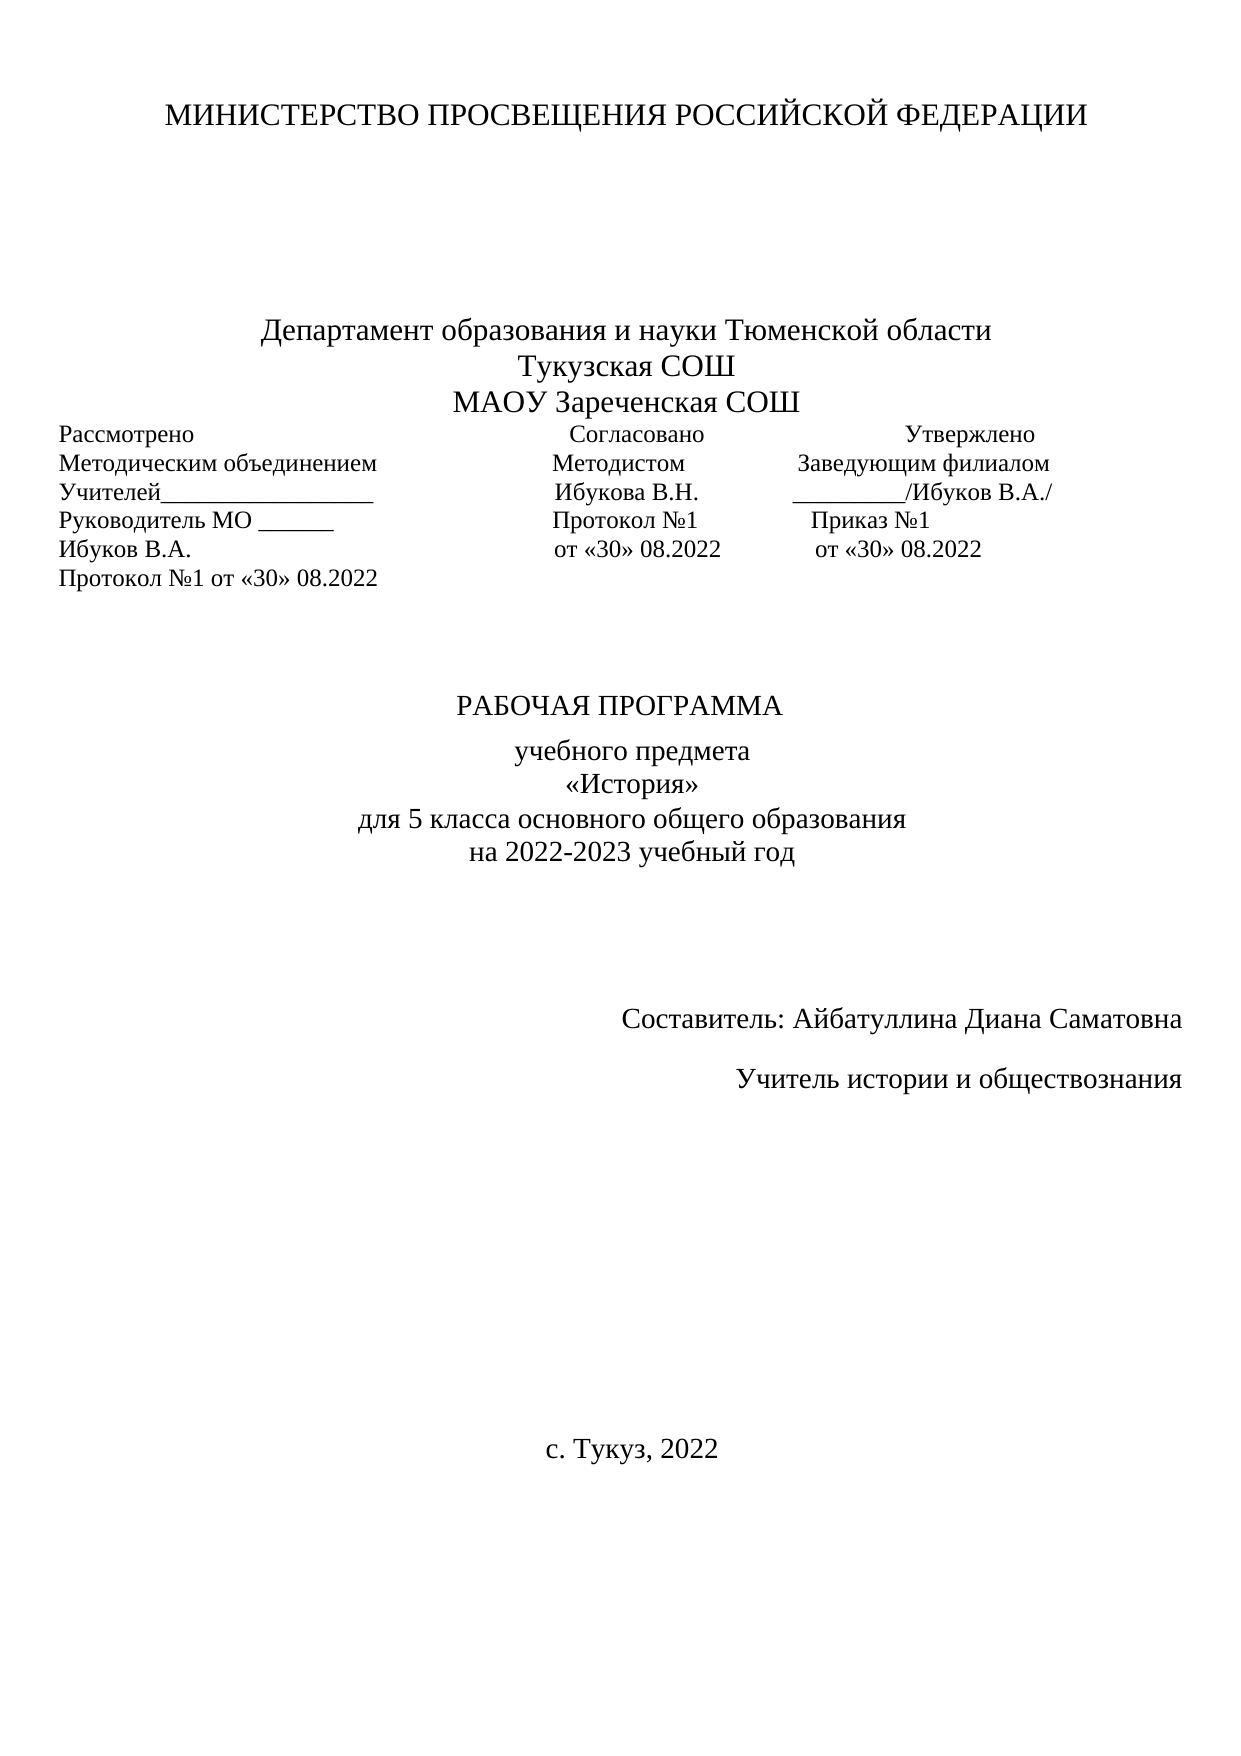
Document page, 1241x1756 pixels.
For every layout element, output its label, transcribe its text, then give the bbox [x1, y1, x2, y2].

text Учителей_________________ Ибукова В.Н. _________/Ибуков В.А./ [58, 477, 1194, 506]
text Протокол №1 от «30» 08.2022 [58, 563, 1194, 592]
text Составитель: Айбатуллина Диана Саматовна [58, 1002, 1182, 1036]
text РАБОЧАЯ ПРОГРАММА [456, 688, 784, 721]
text МИНИСТЕРСТВО ПРОСВЕЩЕНИЯ РОССИЙСКОЙ ФЕДЕРАЦИИ [58, 96, 1194, 132]
text Тукузская СОШ [58, 347, 1194, 383]
text Учитель истории и обществознания [58, 1062, 1182, 1095]
text Методическим объединением Методистом Заведующим филиалом [58, 448, 1194, 477]
text Ибуков В.А. от «30» 08.2022 от «30» 08.2022 [58, 534, 1194, 563]
text с. Тукуз, 2022 [167, 1431, 1097, 1464]
text Департамент образования и науки Тюменской области [58, 311, 1194, 347]
text «История» [167, 767, 1097, 801]
text Руководитель МО ______ Протокол №1 Приказ №1 [58, 506, 1194, 534]
text МАОУ Зареченская СОШ [58, 383, 1194, 419]
text для 5 класса основного общего образования на 2022-2023 учебный год [357, 801, 907, 868]
text Рассмотрено Согласовано Утвержлено [58, 419, 1194, 448]
text учебного предмета [167, 734, 1097, 767]
